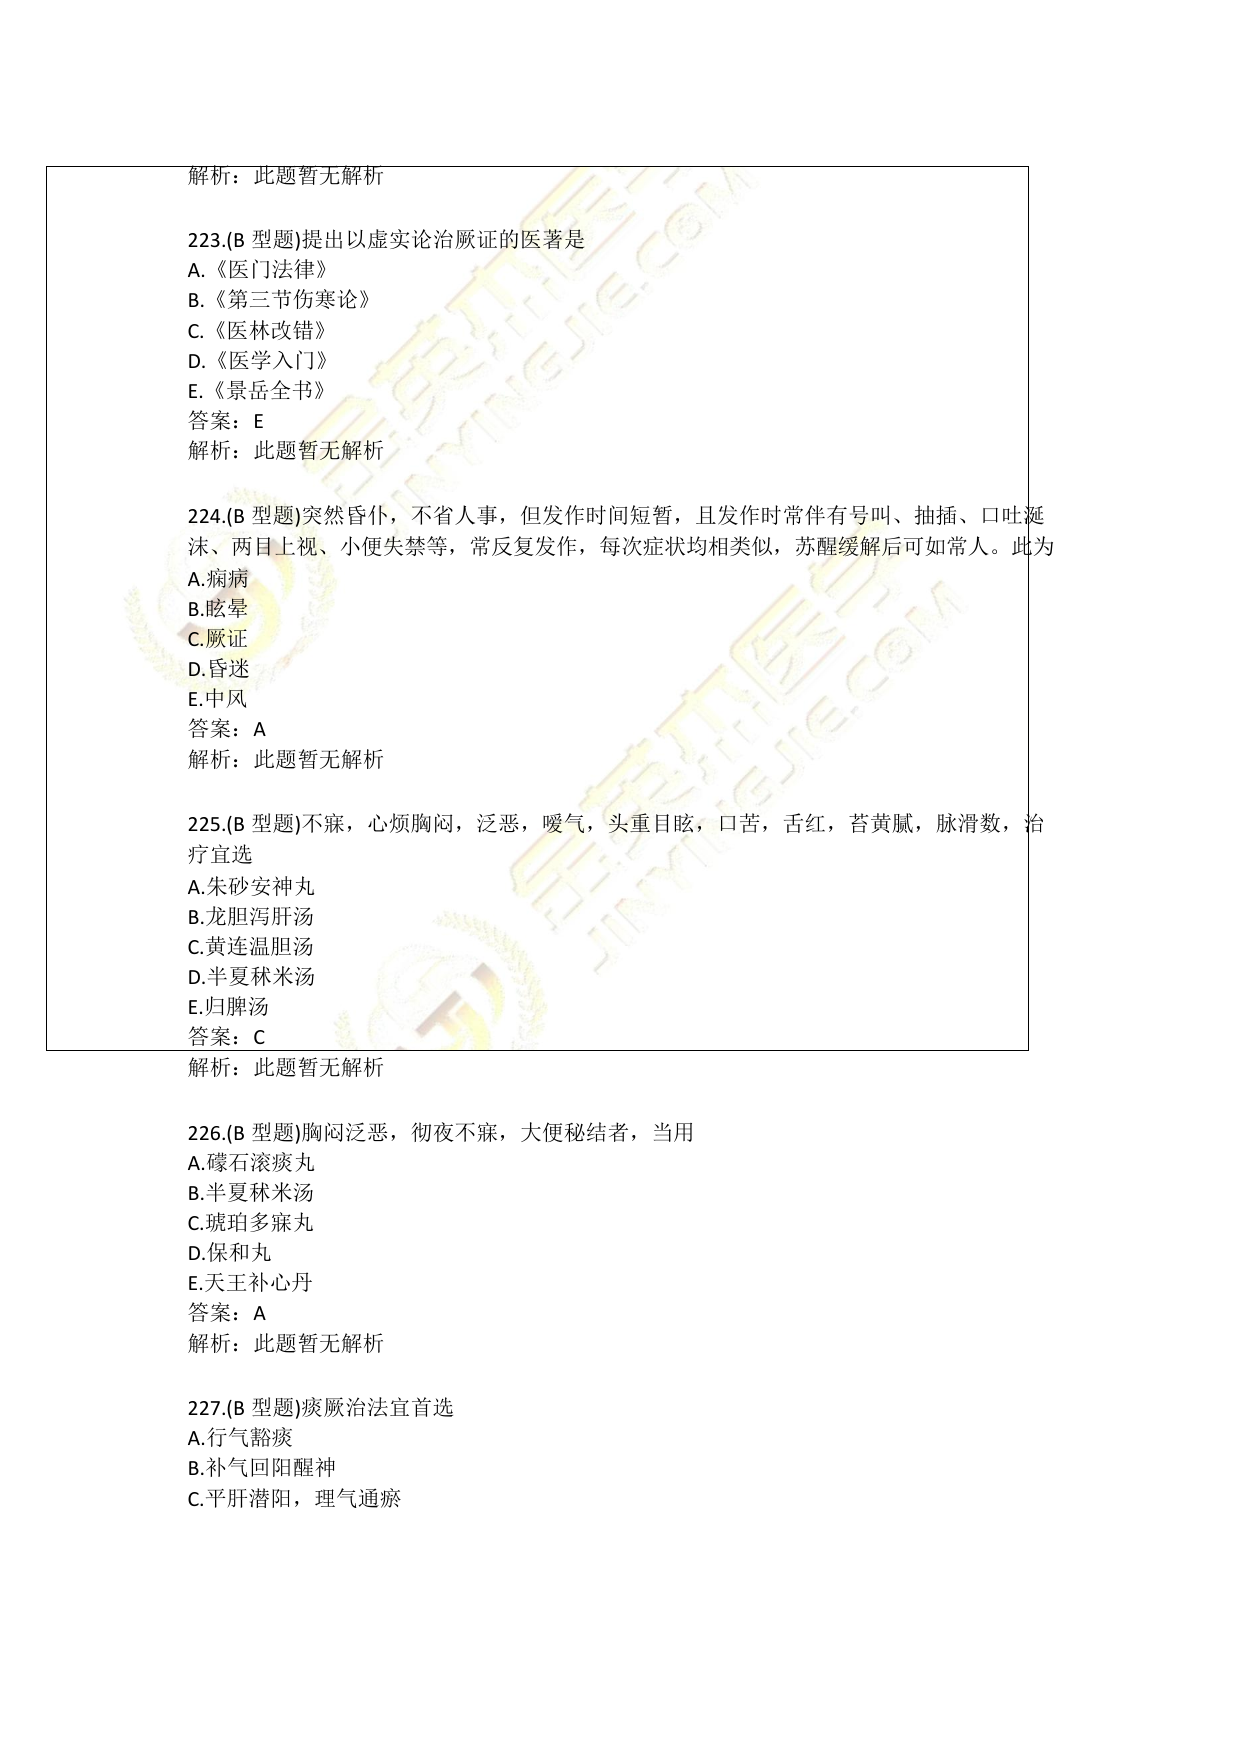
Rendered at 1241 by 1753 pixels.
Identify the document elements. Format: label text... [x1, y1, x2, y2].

list C.平肝潜阳，理气通瘀 [187, 1486, 1230, 1511]
list 解析：此题暂无解析 [187, 1057, 1230, 1080]
list D.昏迷 [187, 656, 1230, 681]
list D.半夏秫米汤 [187, 964, 1230, 990]
list 答案：A [187, 716, 1230, 742]
list 226.(B 型题)胸闷泛恶，彻夜不寐，大便秘结者，当用 [187, 1120, 1230, 1145]
list A.朱砂安神丸 [187, 874, 1230, 899]
list 答案：C [187, 1025, 1230, 1050]
list E.天王补心丹 [187, 1270, 1230, 1296]
list B.龙胆泻肝汤 [187, 904, 1230, 929]
list 解析：此题暂无解析 [187, 1333, 1230, 1356]
list D.保和丸 [187, 1240, 1230, 1265]
list C.《医林改错》 [187, 318, 1230, 343]
list 答案：A [187, 1300, 1230, 1326]
list 解析：此题暂无解析 [187, 749, 1230, 772]
list B.眩晕 [187, 596, 1230, 621]
list C.黄连温胆汤 [187, 934, 1230, 959]
list A.痫病 [187, 566, 1230, 591]
list C.琥珀多寐丸 [187, 1210, 1230, 1235]
list E.归脾汤 [187, 994, 1230, 1020]
list A.礞石滚痰丸 [187, 1150, 1230, 1175]
list B.半夏秫米汤 [187, 1180, 1230, 1205]
list 224.(B 型题)突然昏仆，不省人事，但发作时间短暂，且发作时常伴有号叫、抽插、口吐涎 [187, 503, 1230, 528]
list 解析：此题暂无解析 [187, 441, 1230, 463]
list 答案：E [187, 408, 1230, 433]
list 沫、两目上视、小便失禁等，常反复发作，每次症状均相类似，苏醒缓解后可如常人。此为 [187, 536, 1230, 559]
list 225.(B 型题)不寐，心烦胸闷，泛恶，嗳气，头重目眩，口苦，舌红，苔黄腻，脉滑数，治 [187, 812, 1230, 837]
list 227.(B 型题)痰厥治法宜首选 [187, 1396, 1230, 1421]
list B.补气回阳醒神 [187, 1456, 1230, 1481]
list A.《医门法律》 [187, 258, 1230, 283]
list 疗宜选 [187, 844, 1230, 867]
list 223.(B 型题)提出以虚实论治厥证的医著是 [187, 228, 1230, 253]
picture [47, 167, 1028, 1050]
list D.《医学入门》 [187, 348, 1230, 373]
list C.厥证 [187, 626, 1230, 651]
list 解析：此题暂无解析 [187, 165, 1230, 188]
list E.《景岳全书》 [187, 378, 1230, 403]
list E.中风 [187, 686, 1230, 712]
list B.《第三节伤寒论》 [187, 288, 1230, 313]
list A.行气豁痰 [187, 1426, 1230, 1451]
